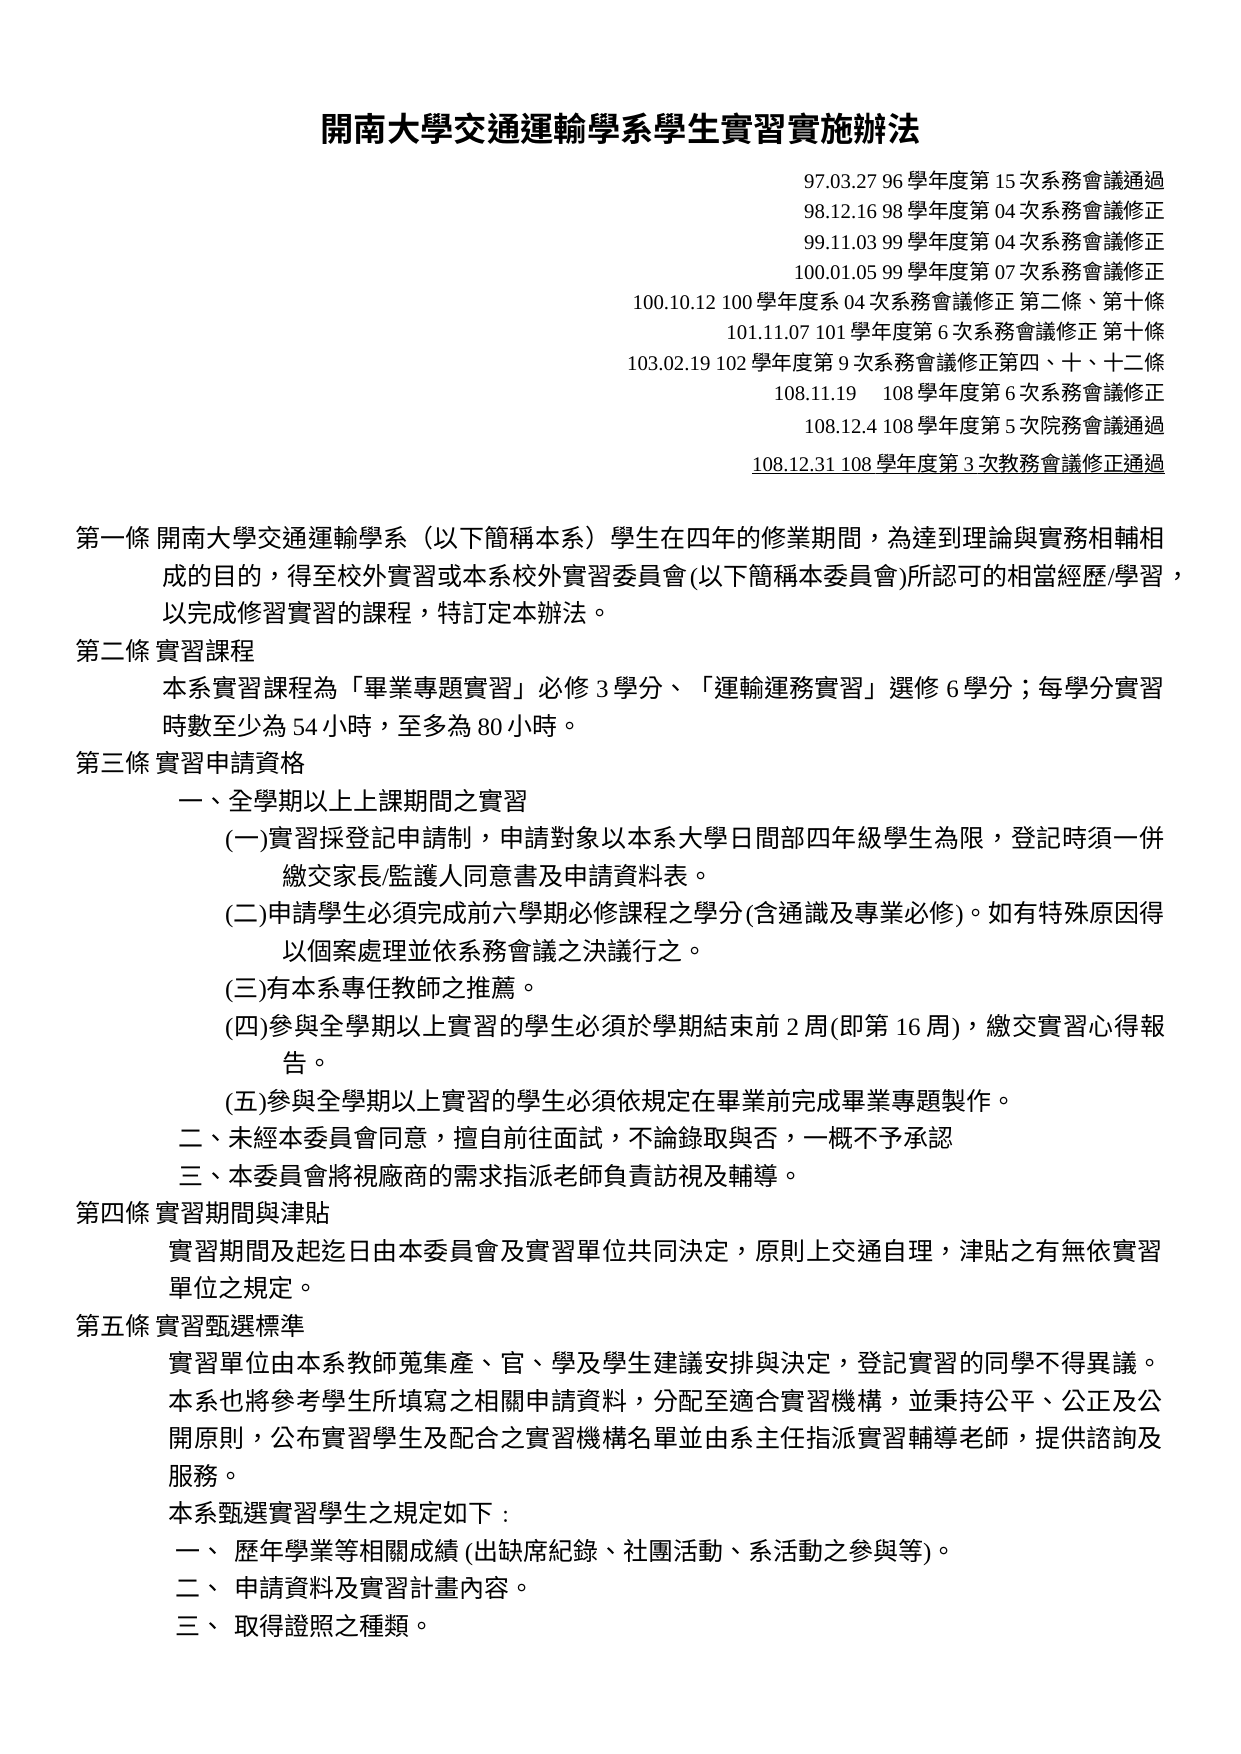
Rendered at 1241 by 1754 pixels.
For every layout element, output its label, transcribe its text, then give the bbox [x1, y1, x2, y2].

text 本系實習課程為「畢業專題實習」必修3學分、「運輸運務實習」選修6學分；每學分實習時數至少為54小時，至多為80小時。 [162, 668, 1165, 743]
text 103.02.19 102學年度第9次系務會議修正第四、十、十二條 [75, 346, 1165, 376]
text 99.11.03 99學年度第04次系務會議修正 [75, 225, 1165, 255]
list 全學期以上上課期間之實習 [178, 780, 1165, 818]
list 歷年學業等相關成績 (出缺席紀錄、社團活動、系活動之參與等)。 [175, 1530, 1165, 1568]
text 98.12.16 98學年度第04次系務會議修正 [75, 195, 1165, 225]
text 實習期間及起迄日由本委員會及實習單位共同決定，原則上交通自理，津貼之有無依實習單位之規定。 [169, 1230, 1165, 1305]
text 108.12.4 108學年度第5次院務會議通過 [75, 406, 1165, 444]
text 101.11.07 101學年度第6次系務會議修正 第十條 [75, 316, 1165, 346]
list 108學年度第6次系務會議修正 [75, 376, 1165, 406]
text (三)有本系專任教師之推薦。 [225, 968, 1165, 1005]
text 100.10.12 100學年度系04次系務會議修正 第二條、第十條 [75, 285, 1165, 316]
list 申請資料及實習計畫內容。 [175, 1568, 1165, 1605]
text 第三條 實習申請資格 [75, 743, 1165, 780]
text (一)實習採登記申請制，申請對象以本系大學日間部四年級學生為限，登記時須一併繳交家長/監護人同意書及申請資料表。 [225, 818, 1165, 893]
text 第二條 實習課程 [75, 630, 1165, 668]
text 97.03.27 96學年度第15次系務會議通過 [75, 164, 1165, 195]
text 108.12.31 108學年度第3次教務會議修正通過 [75, 444, 1165, 481]
text (四)參與全學期以上實習的學生必須於學期結束前2周(即第16周)，繳交實習心得報告。 [225, 1005, 1165, 1080]
text 開南大學交通運輸學系學生實習實施辦法 [75, 89, 1165, 164]
text 實習單位由本系教師蒐集產、官、學及學生建議安排與決定，登記實習的同學不得異議。本系也將參考學生所填寫之相關申請資料，分配至適合實習機構，並秉持公平、公正及公開原則，公布實習學生及配合之實習機構名單並由系主任指派實習輔導老師，提供諮詢及服務。 [169, 1343, 1165, 1493]
text 第四條 實習期間與津貼 [75, 1193, 1165, 1230]
text (二)申請學生必須完成前六學期必修課程之學分(含通識及專業必修)。如有特殊原因得以個案處理並依系務會議之決議行之。 [225, 893, 1165, 968]
text 第一條 開南大學交通運輸學系（以下簡稱本系）學生在四年的修業期間，為達到理論與實務相輔相成的目的，得至校外實習或本系校外實習委員會(以下簡稱本委員會)所認可的相當經歷/學習，以完成修習實習的課程，特訂定本辦法。 [75, 518, 1165, 630]
list 取得證照之種類。 [175, 1605, 1165, 1643]
text (五)參與全學期以上實習的學生必須依規定在畢業前完成畢業專題製作。 [225, 1080, 1165, 1118]
text 100.01.05 99學年度第07次系務會議修正 [75, 255, 1165, 285]
text 本系甄選實習學生之規定如下﹕ [144, 1493, 1165, 1530]
text 第五條 實習甄選標準 [75, 1305, 1165, 1343]
list 本委員會將視廠商的需求指派老師負責訪視及輔導。 [178, 1155, 1165, 1193]
list 未經本委員會同意，擅自前往面試，不論錄取與否，一概不予承認 [178, 1118, 1165, 1155]
